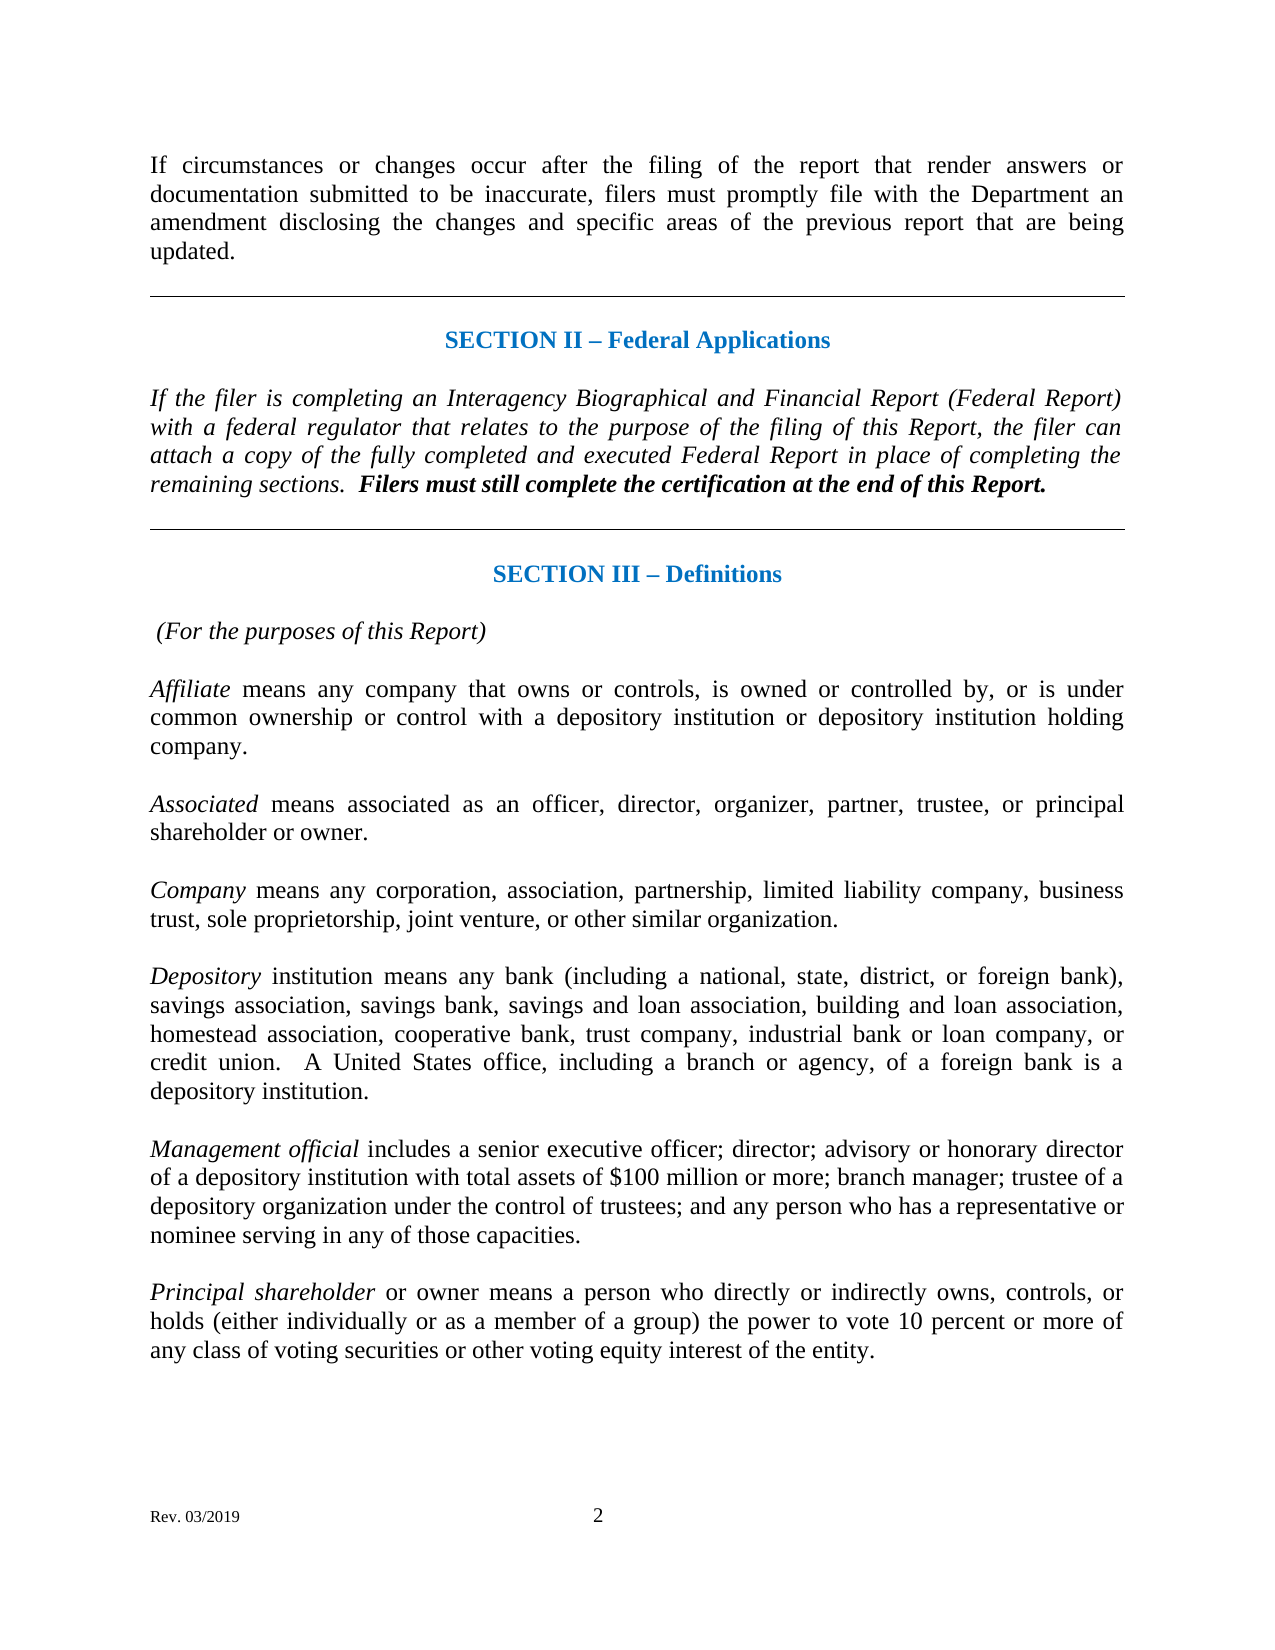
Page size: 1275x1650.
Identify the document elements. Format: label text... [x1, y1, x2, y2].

text Depository institution means any bank (including a national, state, district, or foreign bank), savings association, savings bank, savings and loan association, building and loan association, homestead association, cooperative bank, trust company, industrial bank or loan company, or credit union. A United States office, including a branch or agency, of a foreign bank is a depository institution. [150, 961, 1125, 1105]
text Affiliate means any company that owns or controls, is owned or controlled by, or is under common ownership or control with a depository institution or depository institution holding company. [150, 674, 1125, 760]
text Principal shareholder or owner means a person who directly or indirectly owns, controls, or holds (either individually or as a member of a group) the power to vote 10 percent or more of any class of voting securities or other voting equity interest of the entity. [150, 1277, 1125, 1364]
text Management official includes a senior executive officer; director; advisory or honorary director of a depository institution with total assets of $100 million or more; branch manager; trustee of a depository organization under the control of trustees; and any person who has a representative or nominee serving in any of those capacities. [150, 1134, 1125, 1249]
text SECTION II – Federal Applications [150, 326, 1125, 354]
text Company means any corporation, association, partnership, limited liability company, business trust, sole proprietorship, joint venture, or other similar organization. [150, 875, 1125, 932]
text Associated means associated as an officer, director, organizer, partner, trustee, or principal shareholder or owner. [150, 789, 1125, 846]
text If circumstances or changes occur after the filing of the report that render answers or documentation submitted to be inaccurate, filers must promptly file with the Department an amendment disclosing the changes and specific areas of the previous report that are being updated. [150, 150, 1125, 265]
text (For the purposes of this Report) [150, 616, 1125, 645]
text SECTION III – Definitions [150, 559, 1125, 587]
text If the filer is completing an Interagency Biographical and Financial Report (Federal Report) with a federal regulator that relates to the purpose of the filing of this Report, the filer can attach a copy of the fully completed and executed Federal Report in place of completing the remaining sections. Filers must still complete the certification at the end of this Report. [150, 383, 1125, 498]
